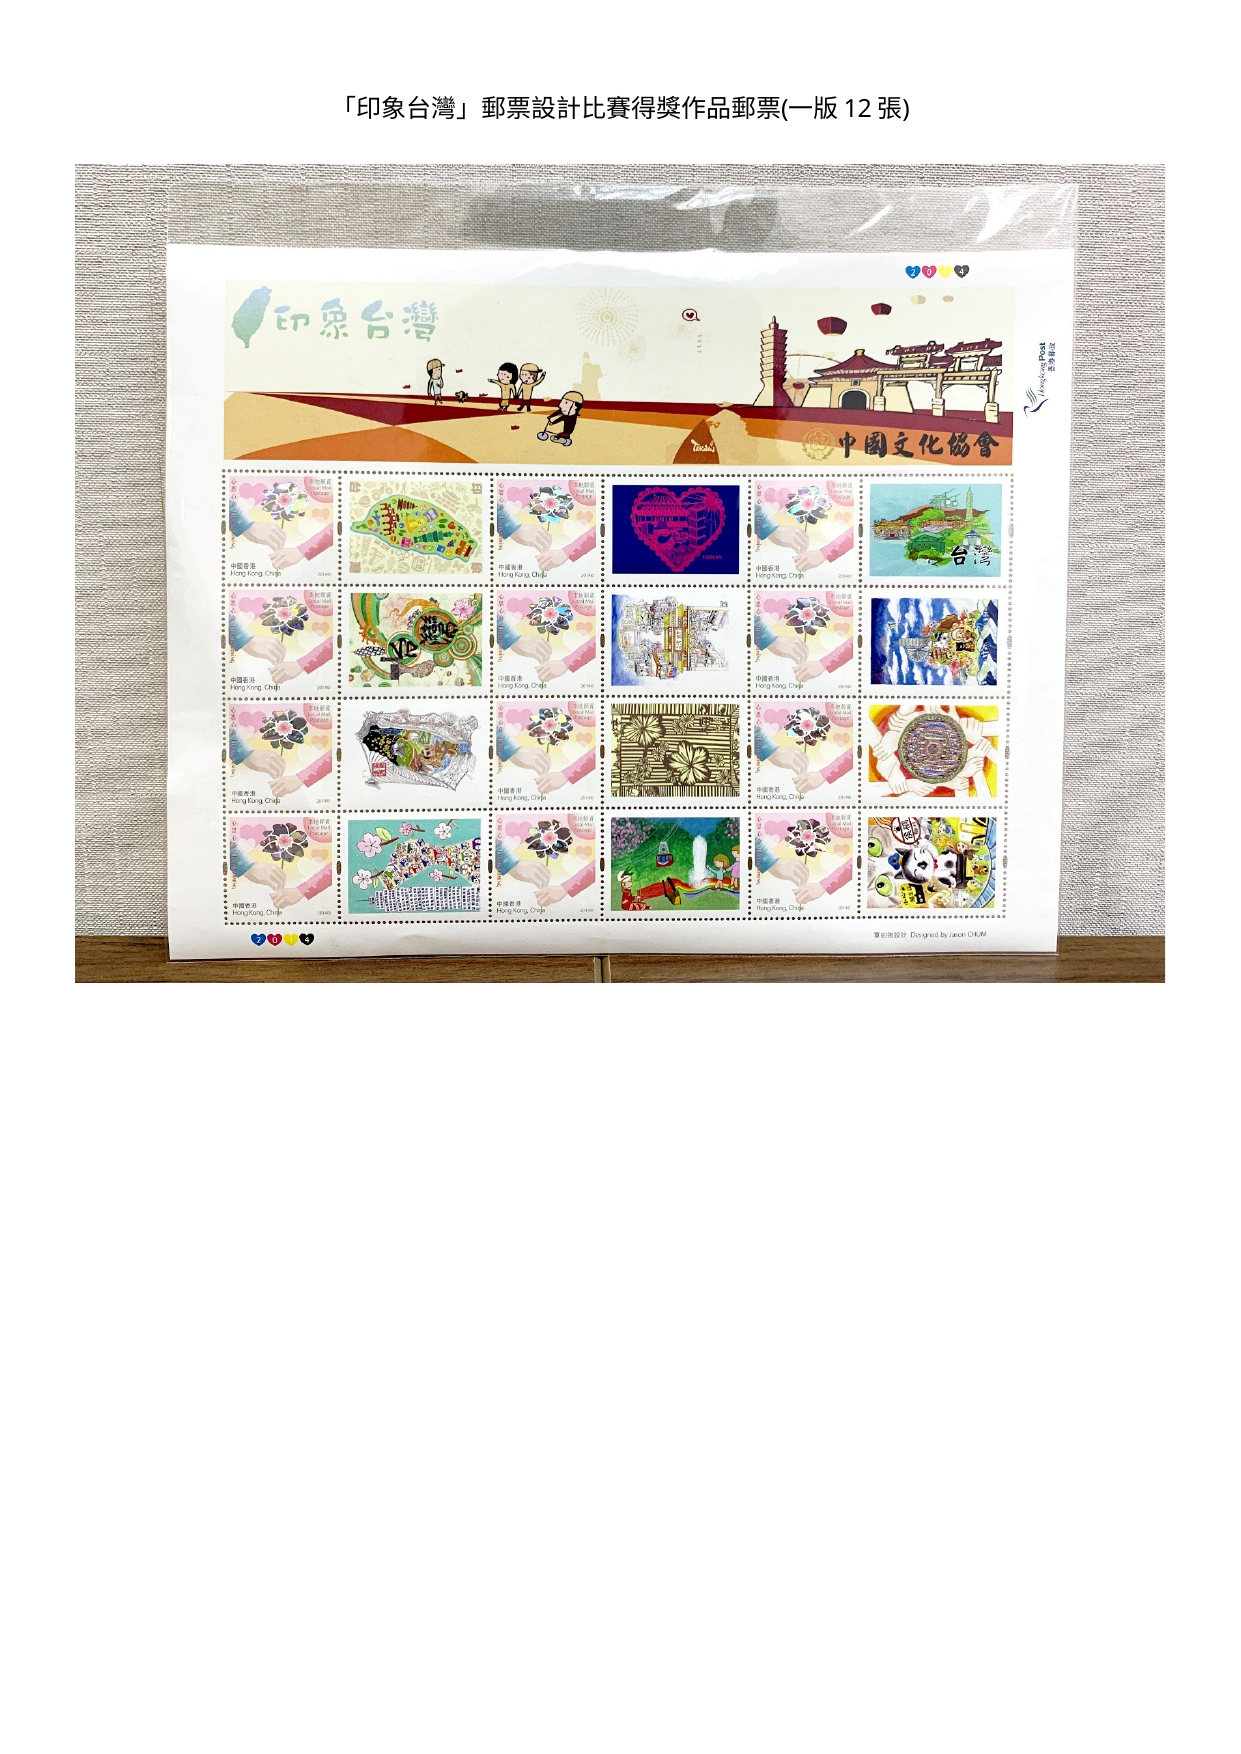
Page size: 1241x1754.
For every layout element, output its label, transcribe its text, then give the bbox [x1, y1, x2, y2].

text 「印象台灣」郵票設計比賽得獎作品郵票(一版12張) [75, 89, 1165, 127]
picture [75, 164, 1166, 983]
